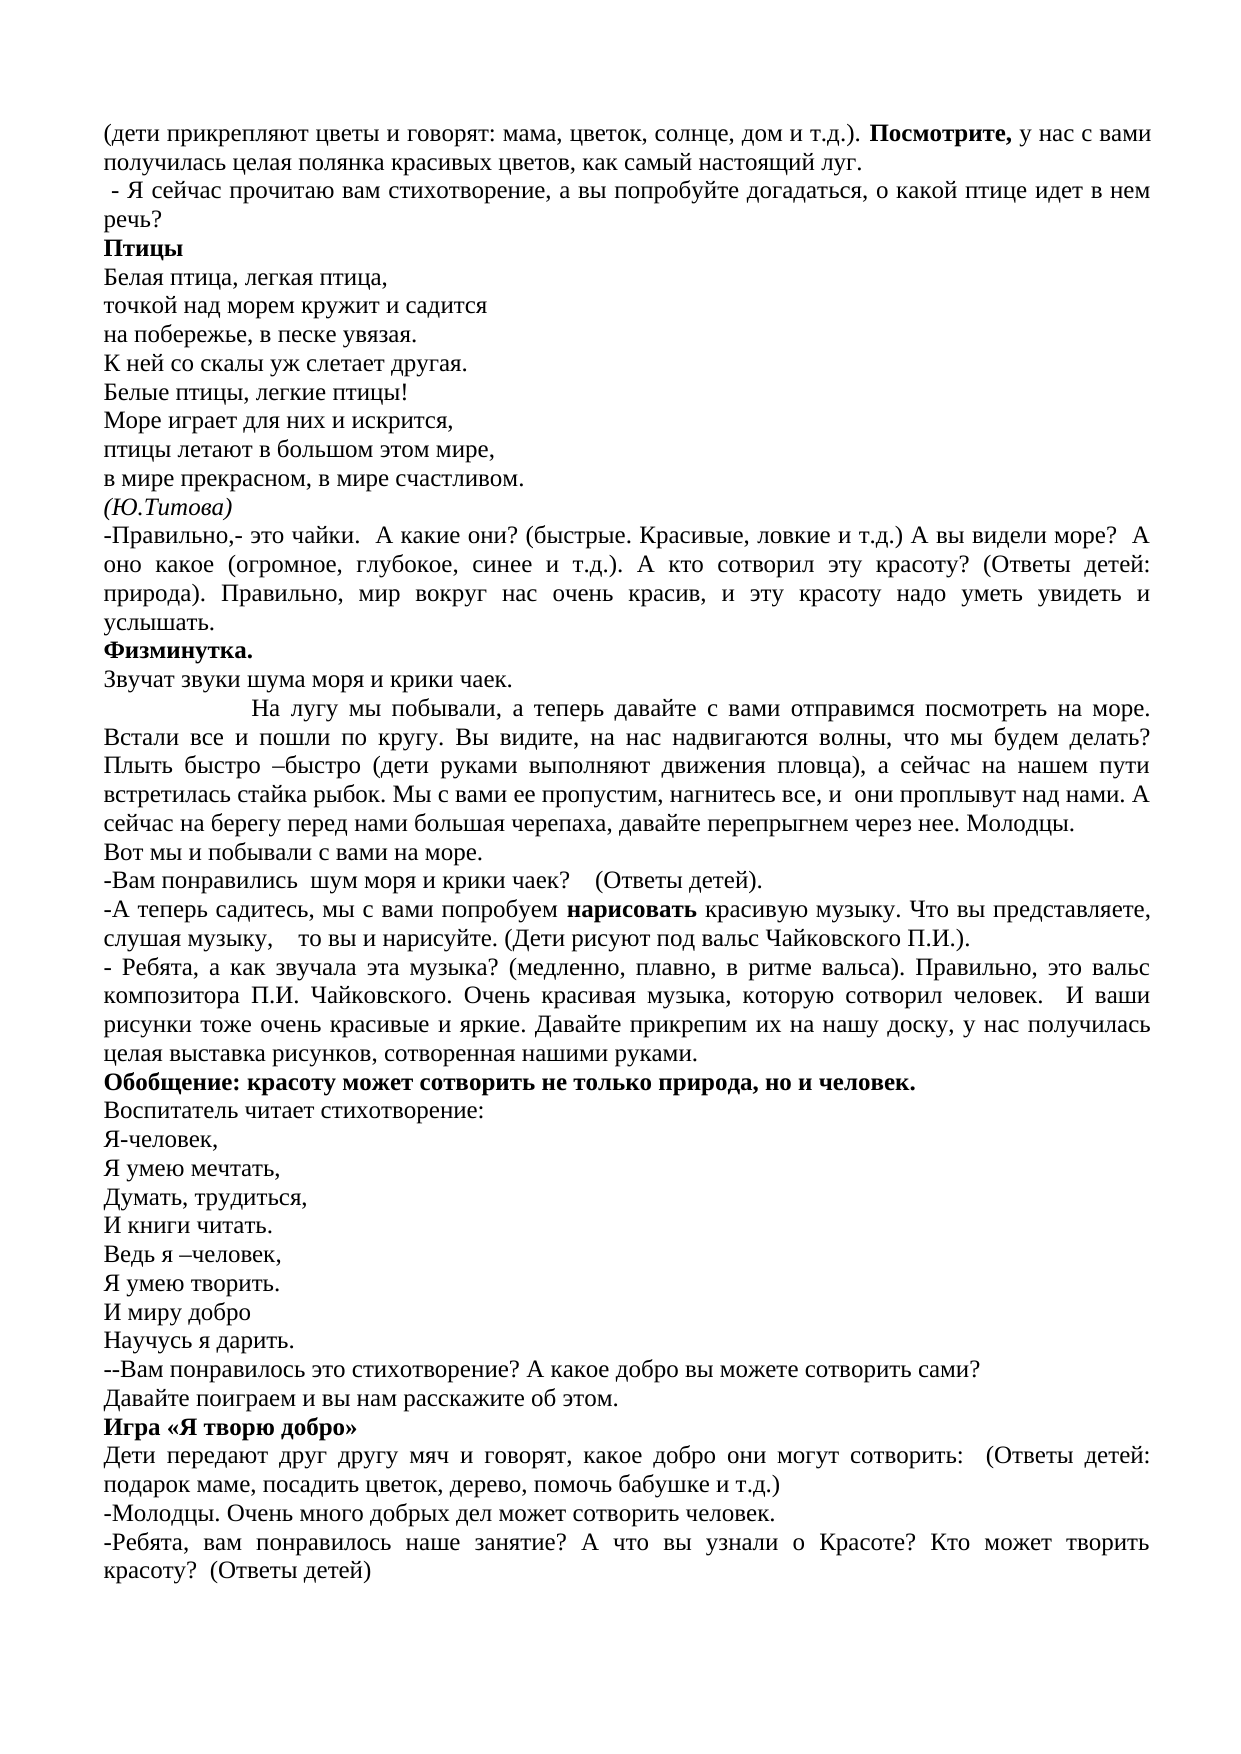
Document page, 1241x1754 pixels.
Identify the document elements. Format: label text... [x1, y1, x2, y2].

text Я умею творить. [103, 1268, 1152, 1297]
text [103, 118, 1152, 176]
text Обобщение: красоту может сотворить не только природа, но и человек. [103, 1067, 1152, 1096]
text Думать, трудиться, [103, 1182, 1152, 1211]
text Научусь я дарить. [103, 1326, 1152, 1354]
text И миру добро [103, 1297, 1152, 1326]
text Давайте поиграем и вы нам расскажите об этом. [103, 1383, 1152, 1412]
text - Ребята, а как звучала эта музыка? (медленно, плавно, в ритме вальса). Правильно, это вальс композитора П.И. Чайковского. Очень красивая музыка, которую сотворил человек. И ваши рисунки тоже очень красивые и яркие. Давайте прикрепим их на нашу доску, у нас получилась целая выставка рисунков, сотворенная нашими руками. [103, 952, 1152, 1067]
text Вот мы и побывали с вами на море. [103, 837, 1152, 866]
text Ведь я –человек, [103, 1239, 1152, 1268]
text Звучат звуки шума моря и крики чаек. [103, 664, 1152, 693]
text - Я сейчас прочитаю вам стихотворение, а вы попробуйте догадаться, о какой птице идет в нем речь? [103, 176, 1152, 233]
text -Правильно,- это чайки. А какие они? (быстрые. Красивые, ловкие и т.д.) А вы видели море? А оно какое (огромное, глубокое, синее и т.д.). А кто сотворил эту красоту? (Ответы детей: природа). Правильно, мир вокруг нас очень красив, и эту красоту надо уметь увидеть и услышать. [103, 521, 1152, 636]
text -Вам понравились шум моря и крики чаек? (Ответы детей). [103, 866, 1152, 894]
text -Ребята, вам понравилось наше занятие? А что вы узнали о Красоте? Кто может творить красоту? (Ответы детей) [103, 1527, 1152, 1584]
text -Молодцы. Очень много добрых дел может сотворить человек. [103, 1498, 1152, 1527]
text Игра «Я творю добро» [103, 1412, 1152, 1441]
text Я умею мечтать, [103, 1153, 1152, 1182]
text -А теперь садитесь, мы с вами попробуем нарисовать красивую музыку. Что вы представляете, слушая музыку, то вы и нарисуйте. (Дети рисуют под вальс Чайковского П.И.). [103, 894, 1152, 952]
text На лугу мы побывали, а теперь давайте с вами отправимся посмотреть на море. Встали все и пошли по кругу. Вы видите, на нас надвигаются волны, что мы будем делать? Плыть быстро –быстро (дети руками выполняют движения пловца), а сейчас на нашем пути встретилась стайка рыбок. Мы с вами ее пропустим, нагнитесь все, и они проплывут над нами. А сейчас на берегу перед нами большая черепаха, давайте перепрыгнем через нее. Молодцы. [103, 693, 1152, 837]
text Я-человек, [103, 1124, 1152, 1153]
text Физминутка. [103, 636, 1152, 664]
text Птицы Белая птица, легкая птица, точкой над морем кружит и садится на побережье, в песке увязая. К ней со скалы уж слетает другая. Белые птицы, легкие птицы! Море играет для них и искрится, птицы летают в большом этом мире, в мире прекрасном, в мире счастливом. (Ю.Титова) [103, 233, 1152, 521]
text --Вам понравилось это стихотворение? А какое добро вы можете сотворить сами? [103, 1354, 1152, 1383]
text И книги читать. [103, 1211, 1152, 1239]
text Дети передают друг другу мяч и говорят, какое добро они могут сотворить: (Ответы детей: подарок маме, посадить цветок, дерево, помочь бабушке и т.д.) [103, 1441, 1152, 1498]
text Воспитатель читает стихотворение: [103, 1096, 1152, 1124]
